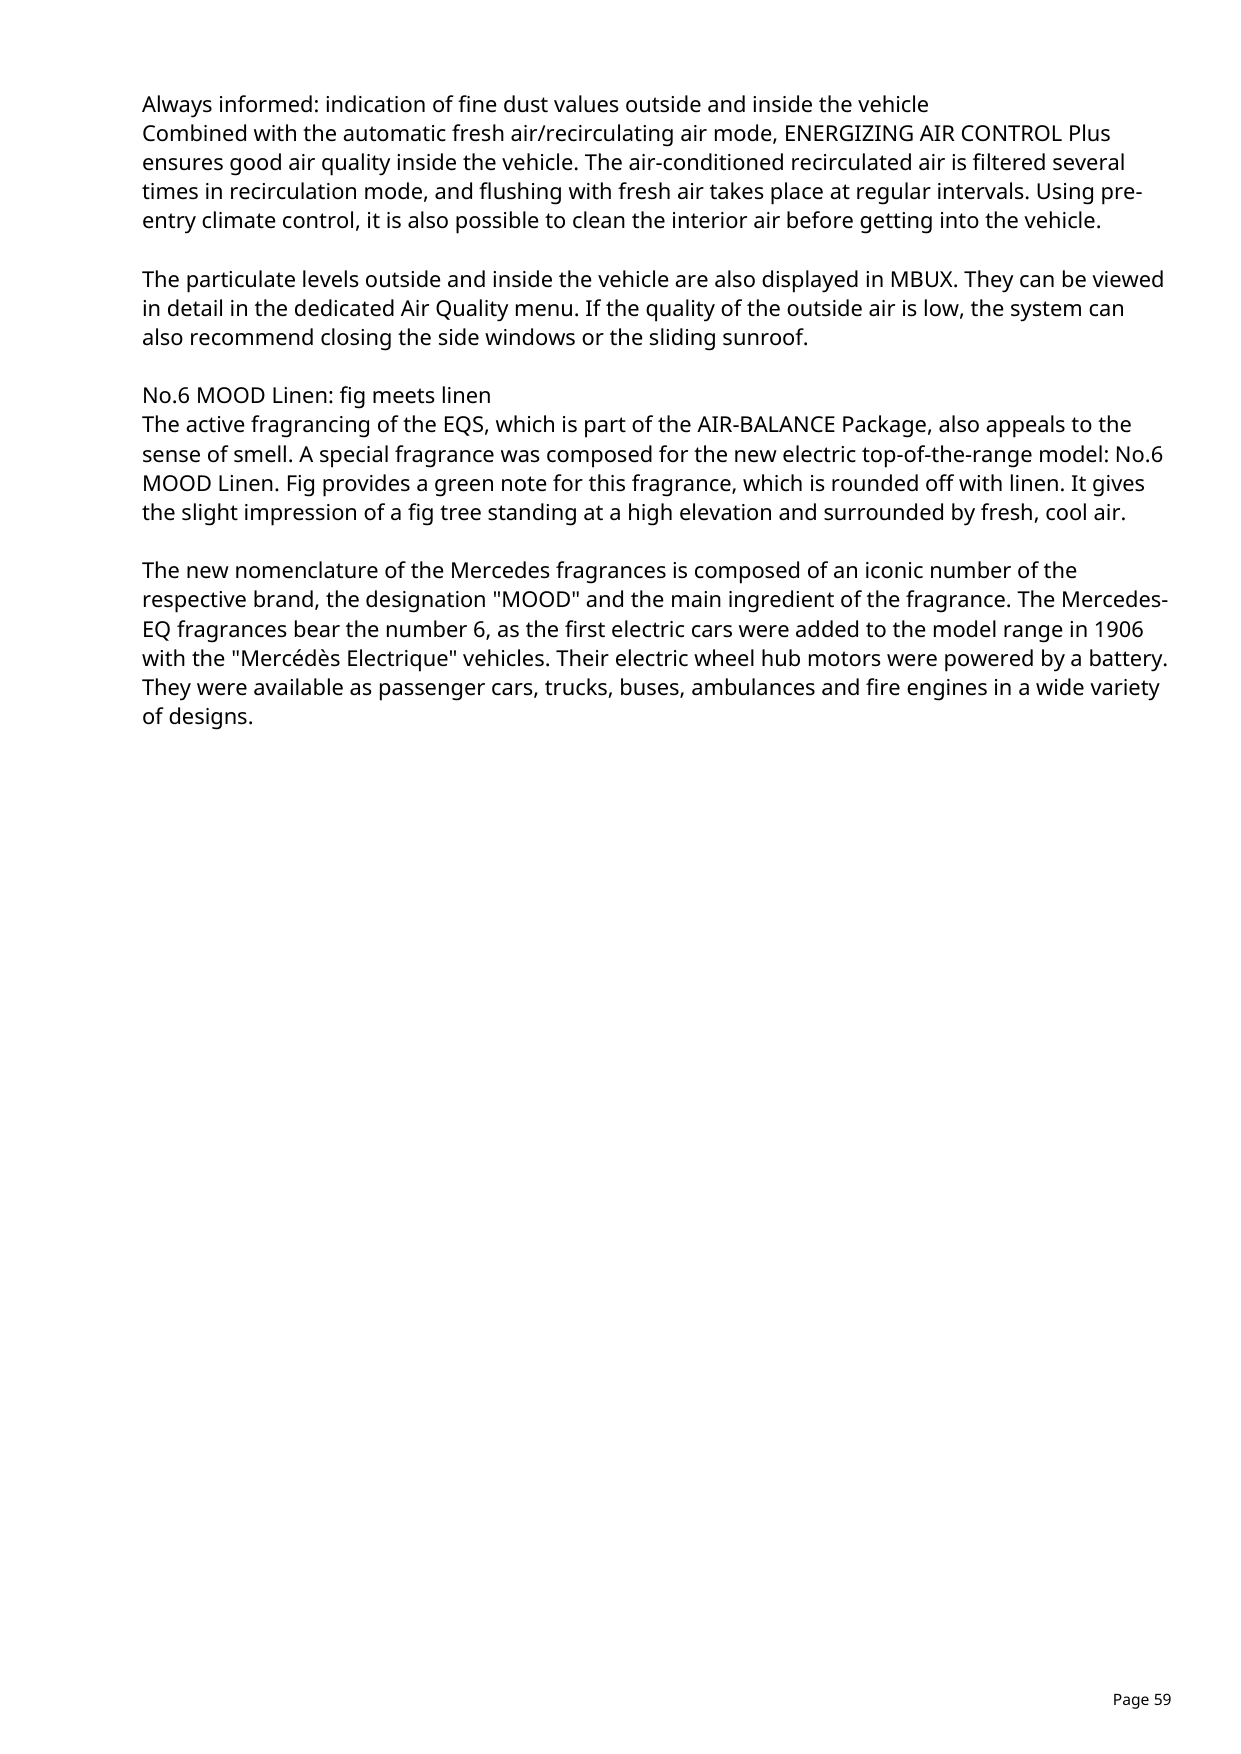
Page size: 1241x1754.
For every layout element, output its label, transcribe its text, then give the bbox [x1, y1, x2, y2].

text The active fragrancing of the EQS, which is part of the AIR-BALANCE Package, also appeals to the sense of smell. A special fragrance was composed for the new electric top-of-the-range model: No.6 MOOD Linen. Fig provides a green note for this fragrance, which is rounded off with linen. It gives the slight impression of a fig tree standing at a high elevation and surrounded by fresh, cool air. [142, 409, 1172, 526]
text Combined with the automatic fresh air/recirculating air mode, ENERGIZING AIR CONTROL Plus ensures good air quality inside the vehicle. The air-conditioned recirculated air is filtered several times in recirculation mode, and flushing with fresh air takes place at regular intervals. Using pre-entry climate control, it is also possible to clean the interior air before getting into the vehicle. [142, 118, 1172, 234]
text The particulate levels outside and inside the vehicle are also displayed in MBUX. They can be viewed in detail in the dedicated Air Quality menu. If the quality of the outside air is low, the system can also recommend closing the side windows or the sliding sunroof. [142, 264, 1172, 351]
text Always informed: indication of fine dust values outside and inside the vehicle [142, 89, 1172, 118]
text The new nomenclature of the Mercedes fragrances is composed of an iconic number of the respective brand, the designation "MOOD" and the main ingredient of the fragrance. The Mercedes-EQ fragrances bear the number 6, as the first electric cars were added to the model range in 1906 with the "Mercédès Electrique" vehicles. Their electric wheel hub motors were powered by a battery. They were available as passenger cars, trucks, buses, ambulances and fire engines in a wide variety of designs. [142, 555, 1172, 730]
text No.6 MOOD Linen: fig meets linen [142, 380, 1172, 409]
